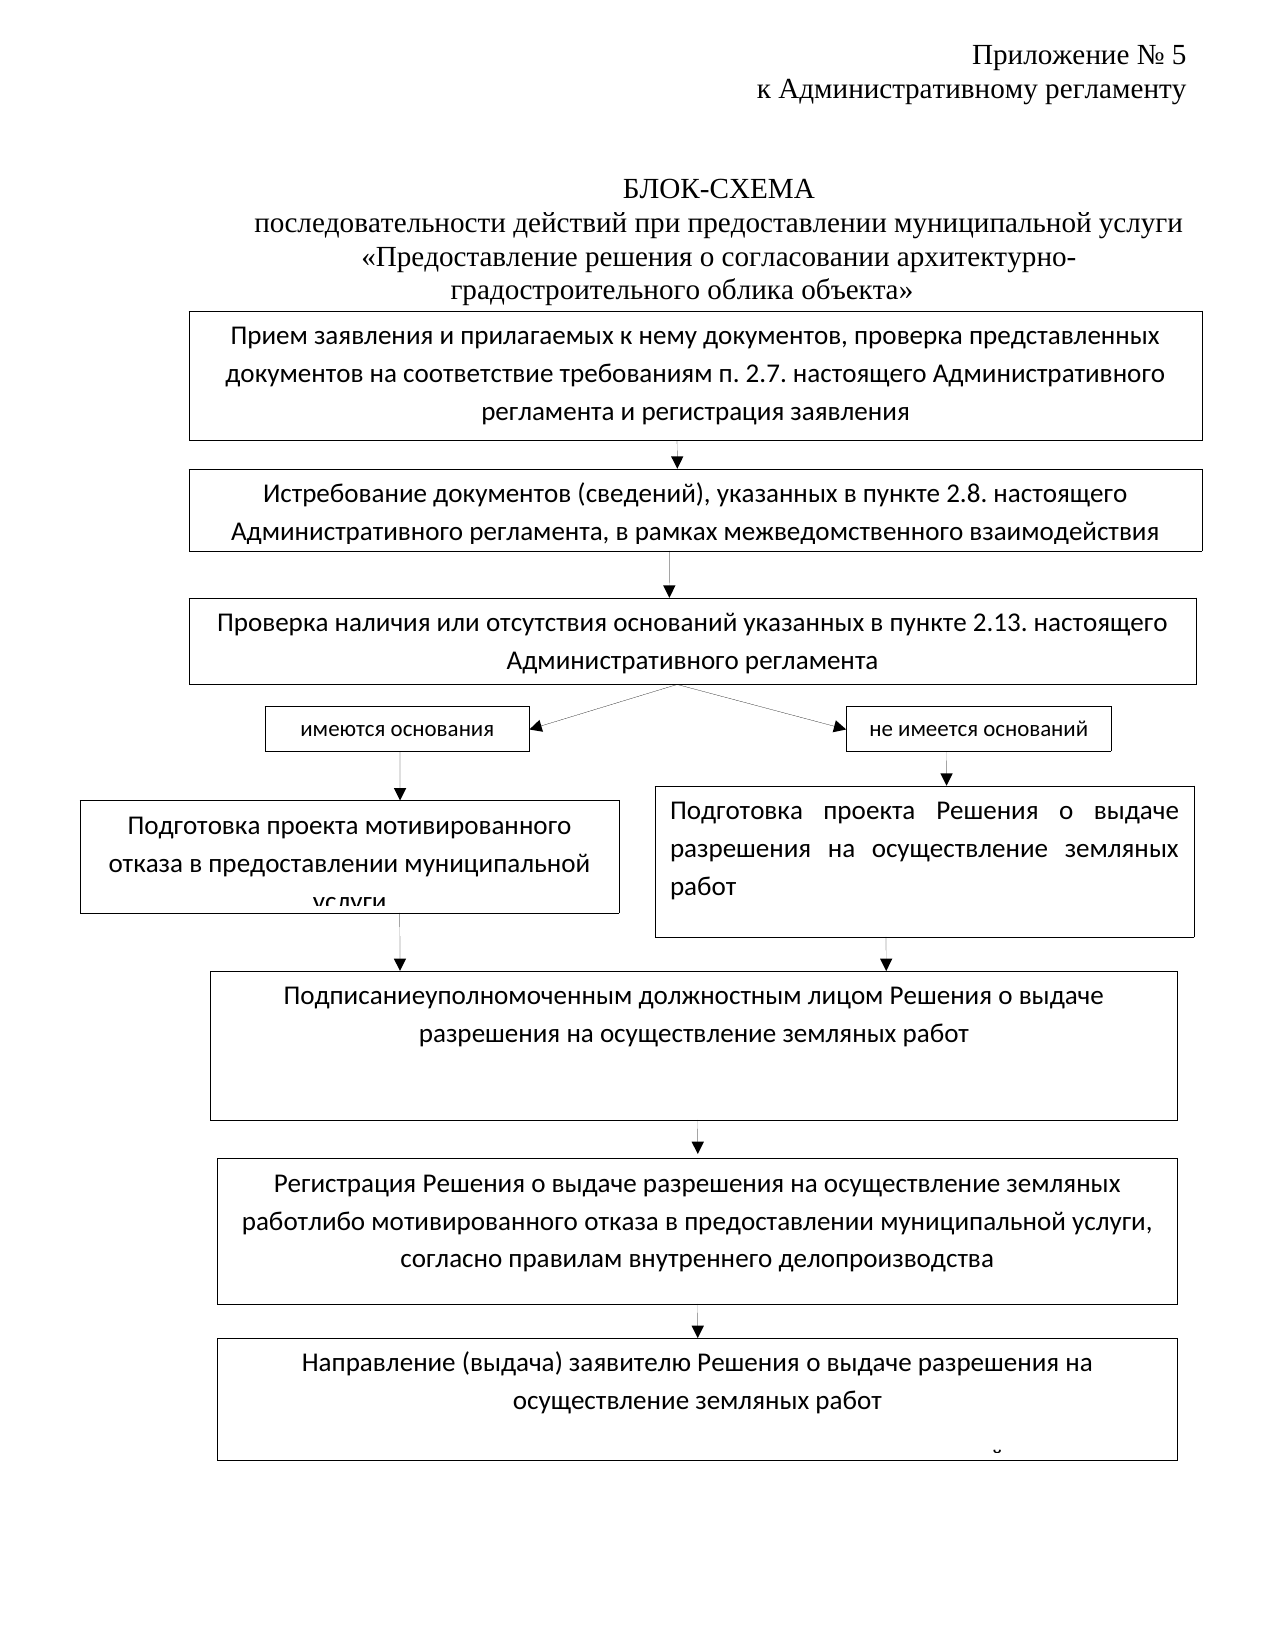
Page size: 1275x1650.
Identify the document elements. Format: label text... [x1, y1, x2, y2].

text последовательности действий при предоставлении муниципальной услуги [177, 205, 1186, 239]
text БЛОК-СХЕМА [177, 172, 1186, 205]
text к Административному регламенту [177, 71, 1186, 104]
text «Предоставление решения о согласовании архитектурно-градостроительного облика объекта» [177, 239, 1186, 306]
text Приложение № 5 [177, 37, 1186, 71]
